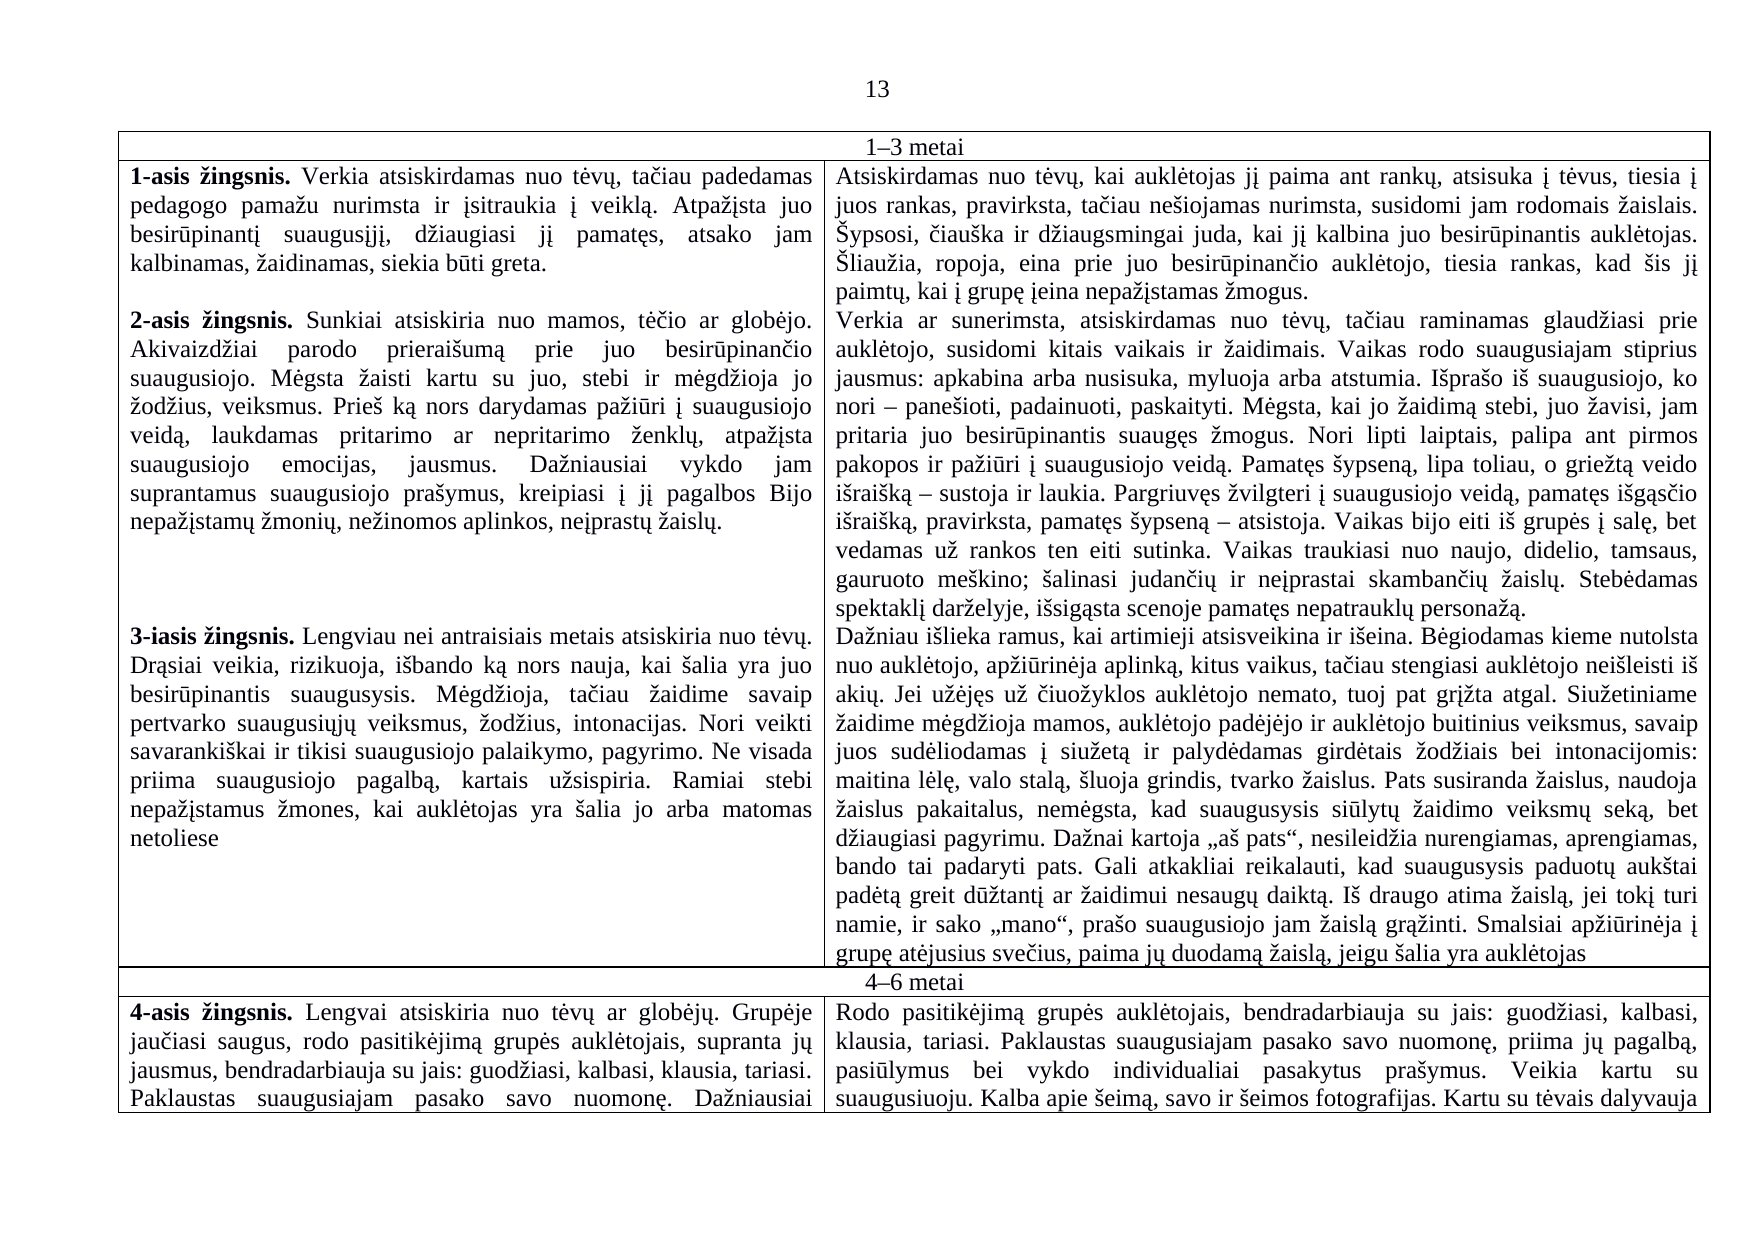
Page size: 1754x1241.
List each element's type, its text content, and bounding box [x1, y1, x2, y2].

table_cell 1-asis žingsnis. Verkia atsiskirdamas nuo tėvų, tačiau padedamas pedagogo pamažu nurimsta ir įsitraukia į veiklą. Atpažįsta juo besirūpinantį suaugusįjį, džiaugiasi jį pamatęs, atsako jam kalbinamas, žaidinamas, siekia būti greta. 2-asis žingsnis. Sunkiai atsiskiria nuo mamos, tėčio ar globėjo. Akivaizdžiai parodo prieraišumą prie juo besirūpinančio suaugusiojo. Mėgsta žaisti kartu su juo, stebi ir mėgdžioja jo žodžius, veiksmus. Prieš ką nors darydamas pažiūri į suaugusiojo veidą, laukdamas pritarimo ar nepritarimo ženklų, atpažįsta suaugusiojo emocijas, jausmus. Dažniausiai vykdo jam suprantamus suaugusiojo prašymus, kreipiasi į jį pagalbos Bijo nepažįstamų žmonių, nežinomos aplinkos, neįprastų žaislų. 3-iasis žingsnis. Lengviau nei antraisiais metais atsiskiria nuo tėvų. Drąsiai veikia, rizikuoja, išbando ką nors nauja, kai šalia yra juo besirūpinantis suaugusysis. Mėgdžioja, tačiau žaidime savaip pertvarko suaugusiųjų veiksmus, žodžius, intonacijas. Nori veikti savarankiškai ir tikisi suaugusiojo palaikymo, pagyrimo. Ne visada priima suaugusiojo pagalbą, kartais užsispiria. Ramiai stebi nepažįstamus žmones, kai auklėtojas yra šalia jo arba matomas netoliese [119, 161, 824, 966]
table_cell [119, 997, 824, 1112]
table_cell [825, 997, 1709, 1112]
table_cell Atsiskirdamas nuo tėvų, kai auklėtojas jį paima ant rankų, atsisuka į tėvus, tiesia į juos rankas, pravirksta, tačiau nešiojamas nurimsta, susidomi jam rodomais žaislais. Šypsosi, čiauška ir džiaugsmingai juda, kai jį kalbina juo besirūpinantis auklėtojas. Šliaužia, ropoja, eina prie juo besirūpinančio auklėtojo, tiesia rankas, kad šis jį paimtų, kai į grupę įeina nepažįstamas žmogus. Verkia ar sunerimsta, atsiskirdamas nuo tėvų, tačiau raminamas glaudžiasi prie auklėtojo, susidomi kitais vaikais ir žaidimais. Vaikas rodo suaugusiajam stiprius jausmus: apkabina arba nusisuka, myluoja arba atstumia. Išprašo iš suaugusiojo, ko nori – panešioti, padainuoti, paskaityti. Mėgsta, kai jo žaidimą stebi, juo žavisi, jam pritaria juo besirūpinantis suaugęs žmogus. Nori lipti laiptais, palipa ant pirmos pakopos ir pažiūri į suaugusiojo veidą. Pamatęs šypseną, lipa toliau, o griežtą veido išraišką – sustoja ir laukia. Pargriuvęs žvilgteri į suaugusiojo veidą, pamatęs išgąsčio išraišką, pravirksta, pamatęs šypseną – atsistoja. Vaikas bijo eiti iš grupės į salę, bet vedamas už rankos ten eiti sutinka. Vaikas traukiasi nuo naujo, didelio, tamsaus, gauruoto meškino; šalinasi judančių ir neįprastai skambančių žaislų. Stebėdamas spektaklį darželyje, išsigąsta scenoje pamatęs nepatrauklų personažą. Dažniau išlieka ramus, kai artimieji atsisveikina ir išeina. Bėgiodamas kieme nutolsta nuo auklėtojo, apžiūrinėja aplinką, kitus vaikus, tačiau stengiasi auklėtojo neišleisti iš akių. Jei užėjęs už čiuožyklos auklėtojo nemato, tuoj pat grįžta atgal. Siužetiniame žaidime mėgdžioja mamos, auklėtojo padėjėjo ir auklėtojo buitinius veiksmus, savaip juos sudėliodamas į siužetą ir palydėdamas girdėtais žodžiais bei intonacijomis: maitina lėlę, valo stalą, šluoja grindis, tvarko žaislus. Pats susiranda žaislus, naudoja žaislus pakaitalus, nemėgsta, kad suaugusysis siūlytų žaidimo veiksmų seką, bet džiaugiasi pagyrimu. Dažnai kartoja „aš pats“, nesileidžia nurengiamas, aprengiamas, bando tai padaryti pats. Gali atkakliai reikalauti, kad suaugusysis paduotų aukštai padėtą greit dūžtantį ar žaidimui nesaugų daiktą. Iš draugo atima žaislą, jei tokį turi namie, ir sako „mano“, prašo suaugusiojo jam žaislą grąžinti. Smalsiai apžiūrinėja į grupę atėjusius svečius, paima jų duodamą žaislą, jeigu šalia yra auklėtojas [825, 161, 1709, 966]
table_cell 4–6 metai [119, 968, 1709, 996]
table_cell 1–3 metai [119, 132, 1709, 160]
